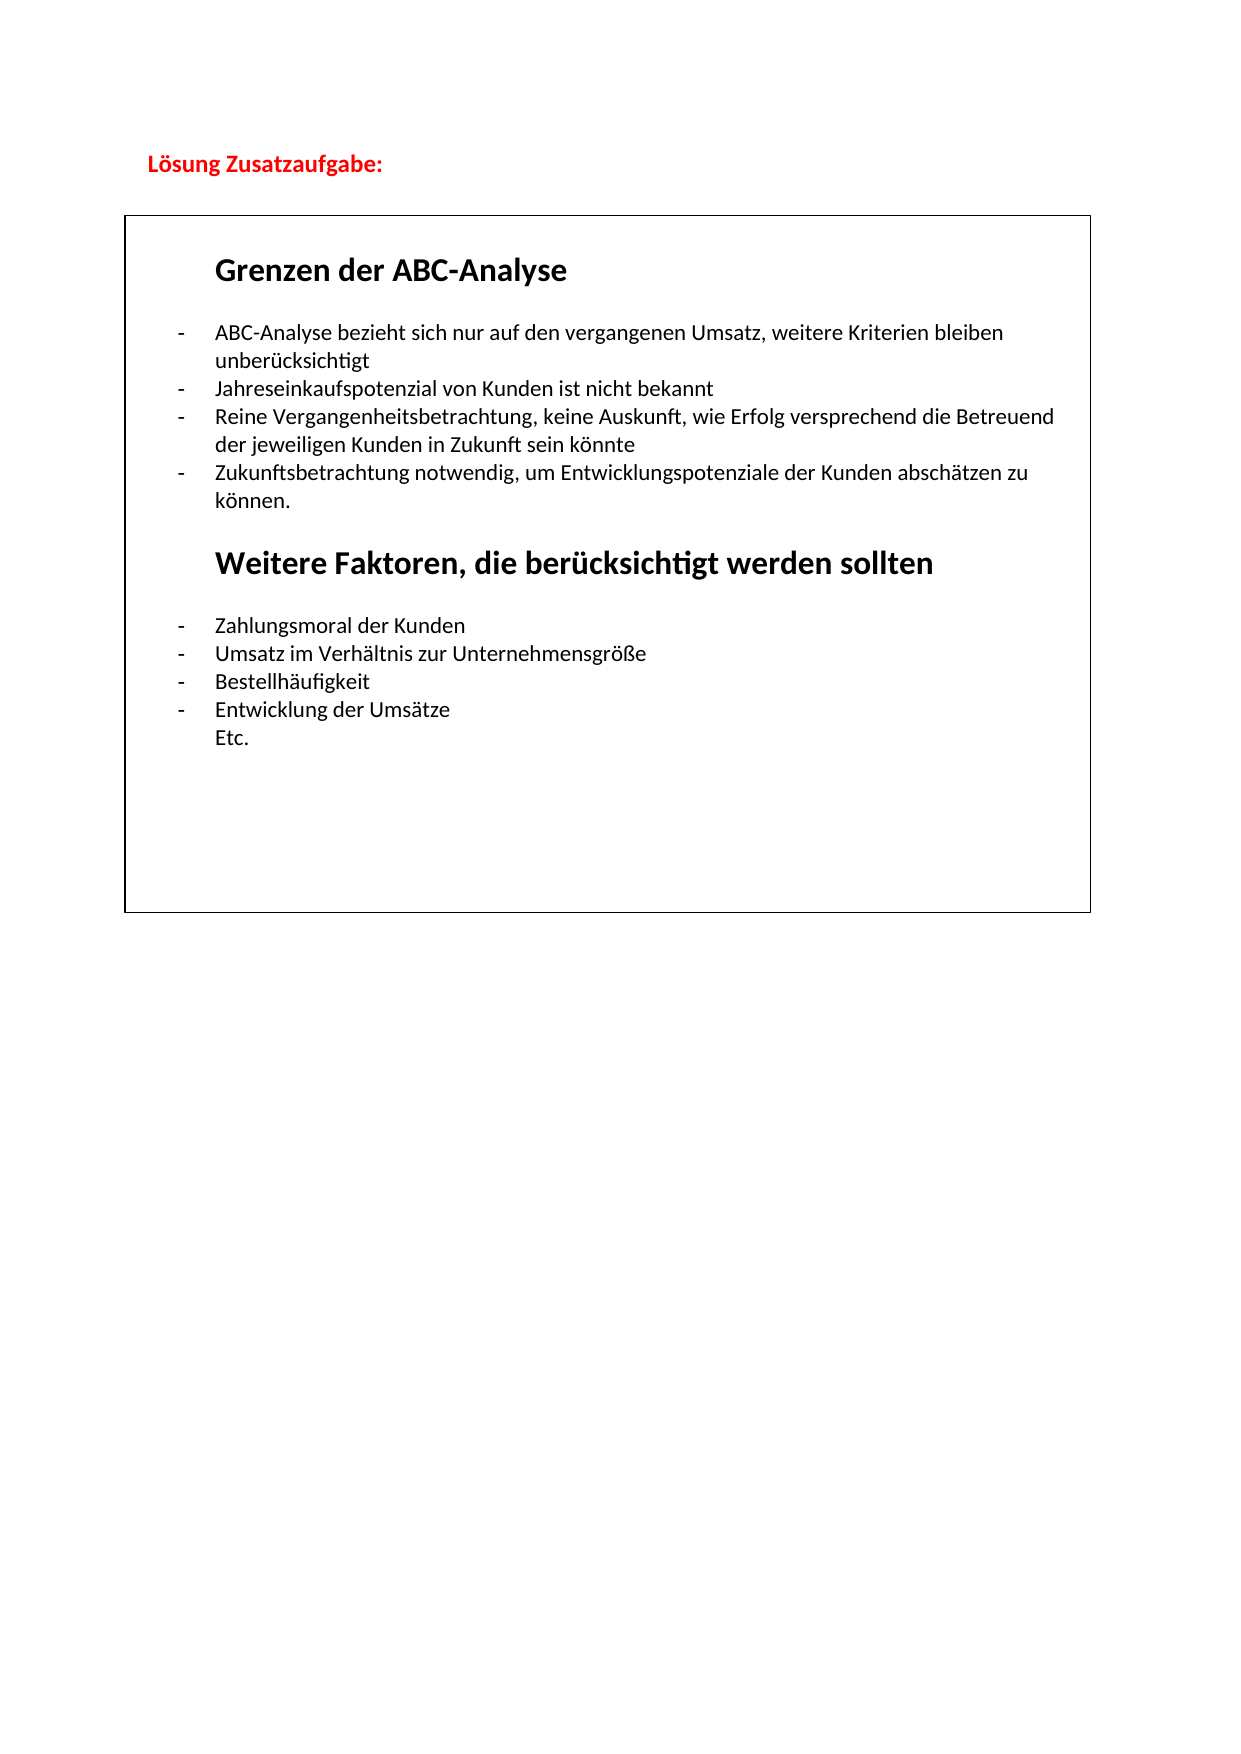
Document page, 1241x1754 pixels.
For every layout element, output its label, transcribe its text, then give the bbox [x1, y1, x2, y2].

text Lösung Zusatzaufgabe: [148, 148, 1092, 178]
